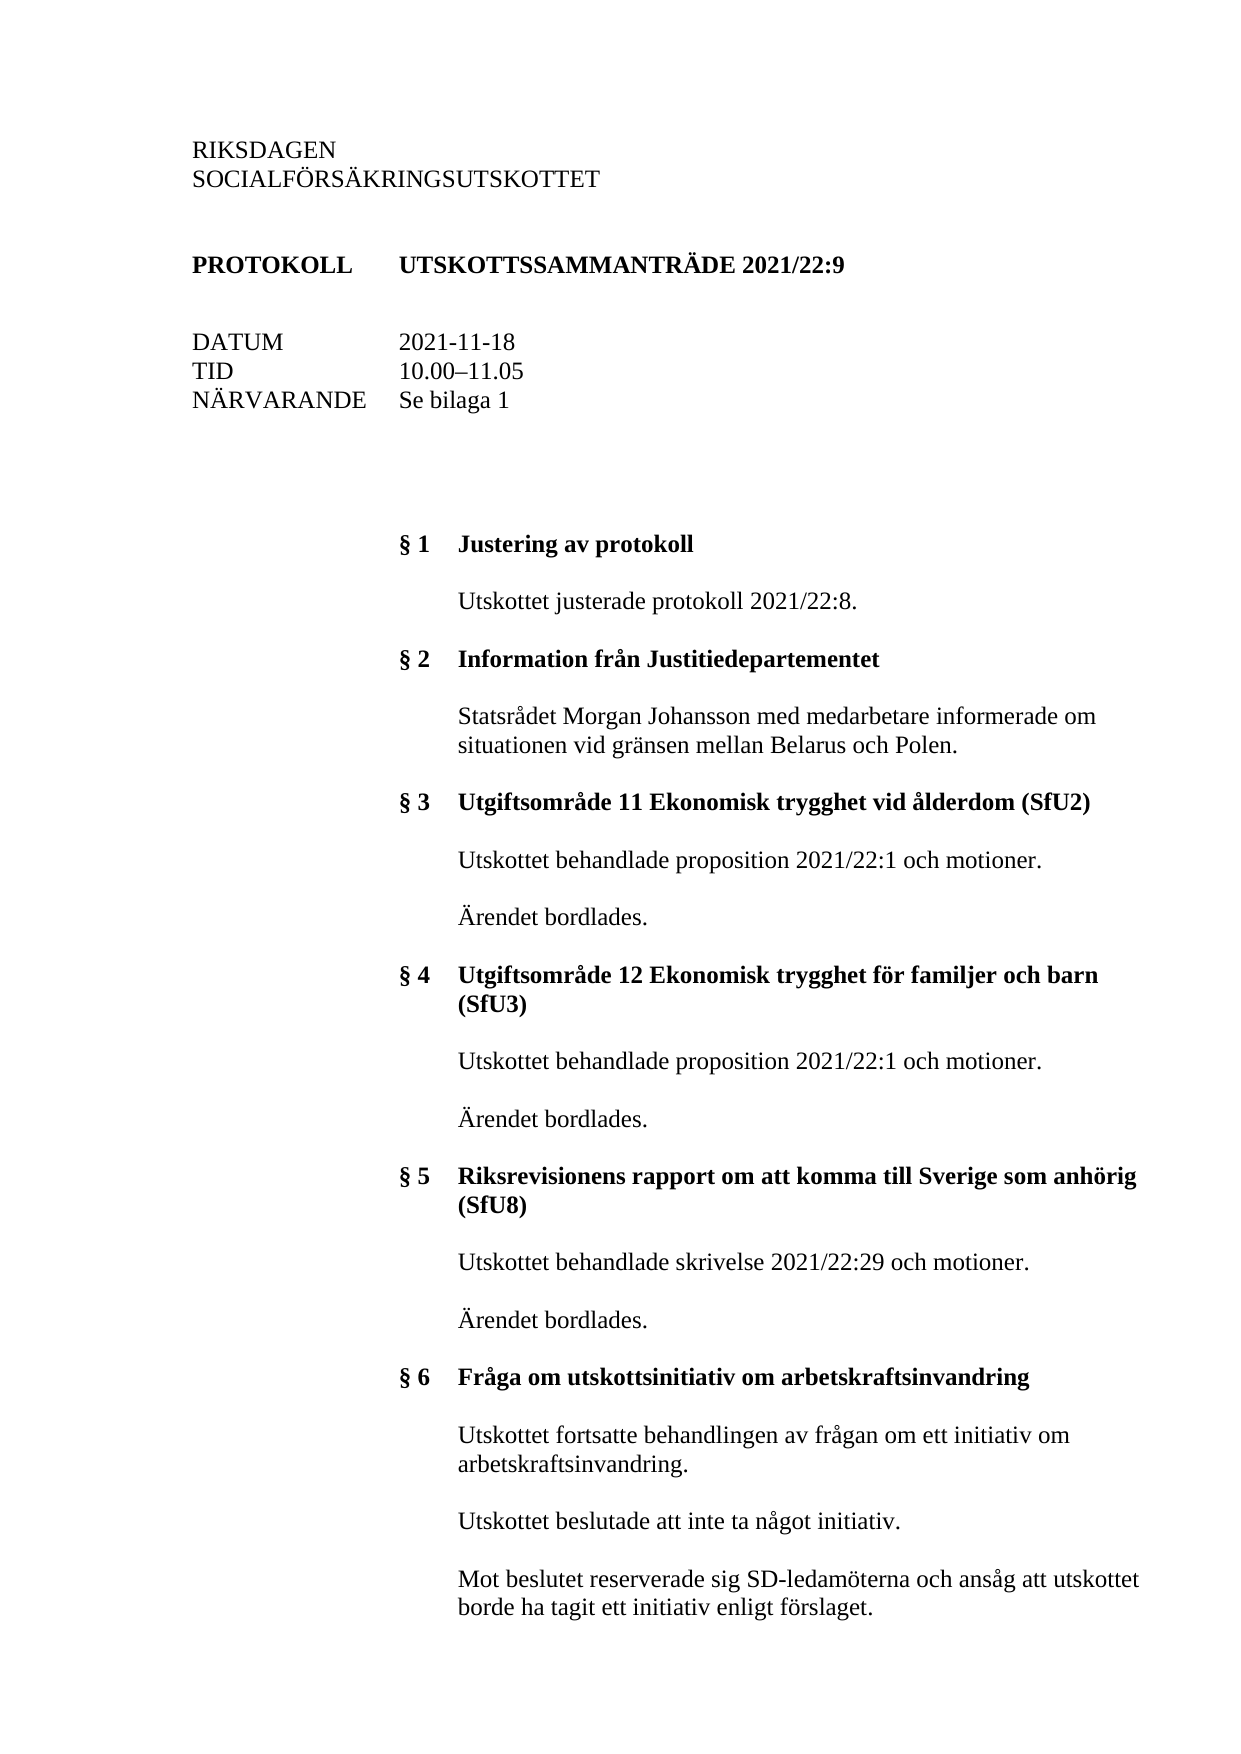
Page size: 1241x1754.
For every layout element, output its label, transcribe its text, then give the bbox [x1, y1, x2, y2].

table_header PROTOKOLL [185, 250, 391, 327]
table_cell Se bilaga 1 [391, 385, 1064, 442]
table_header UTSKOTTSSAMMANTRÄDE 2021/22:9 [391, 250, 1064, 327]
table_cell Utgiftsområde 11 Ekonomisk trygghet vid ålderdom (SfU2) Utskottet behandlade proposition 2021/22:1 och motioner. Ärendet bordlades. [450, 788, 1174, 960]
table_cell TID [185, 356, 391, 385]
table_cell Riksrevisionens rapport om att komma till Sverige som anhörig (SfU8) Utskottet behandlade skrivelse 2021/22:29 och motioner. Ärendet bordlades. [450, 1161, 1174, 1362]
table_cell NÄRVARANDE [185, 385, 391, 442]
table_header RIKSDAGEN SOCIALFÖRSÄKRINGSUTSKOTTET [185, 135, 1137, 193]
table_cell Utgiftsområde 12 Ekonomisk trygghet för familjer och barn (SfU3) Utskottet behandlade proposition 2021/22:1 och motioner. Ärendet bordlades. [450, 960, 1174, 1161]
table_cell Information från Justitiedepartementet Statsrådet Morgan Johansson med medarbetare informerade om situationen vid gränsen mellan Belarus och Polen. [450, 644, 1174, 787]
table_cell 10.00–11.05 [391, 356, 1064, 385]
table_cell § 2 [391, 644, 450, 787]
table_cell § 3 [391, 788, 450, 960]
table_header Justering av protokoll Utskottet justerade protokoll 2021/22:8. [450, 529, 1174, 644]
table_cell 2021-11-18 [391, 328, 1064, 356]
table_cell DATUM [185, 328, 391, 356]
table_cell § 4 [391, 960, 450, 1161]
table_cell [450, 1363, 1174, 1650]
table_cell § 6 [391, 1363, 450, 1650]
table_header § 1 [391, 529, 450, 644]
table_cell § 5 [391, 1161, 450, 1362]
